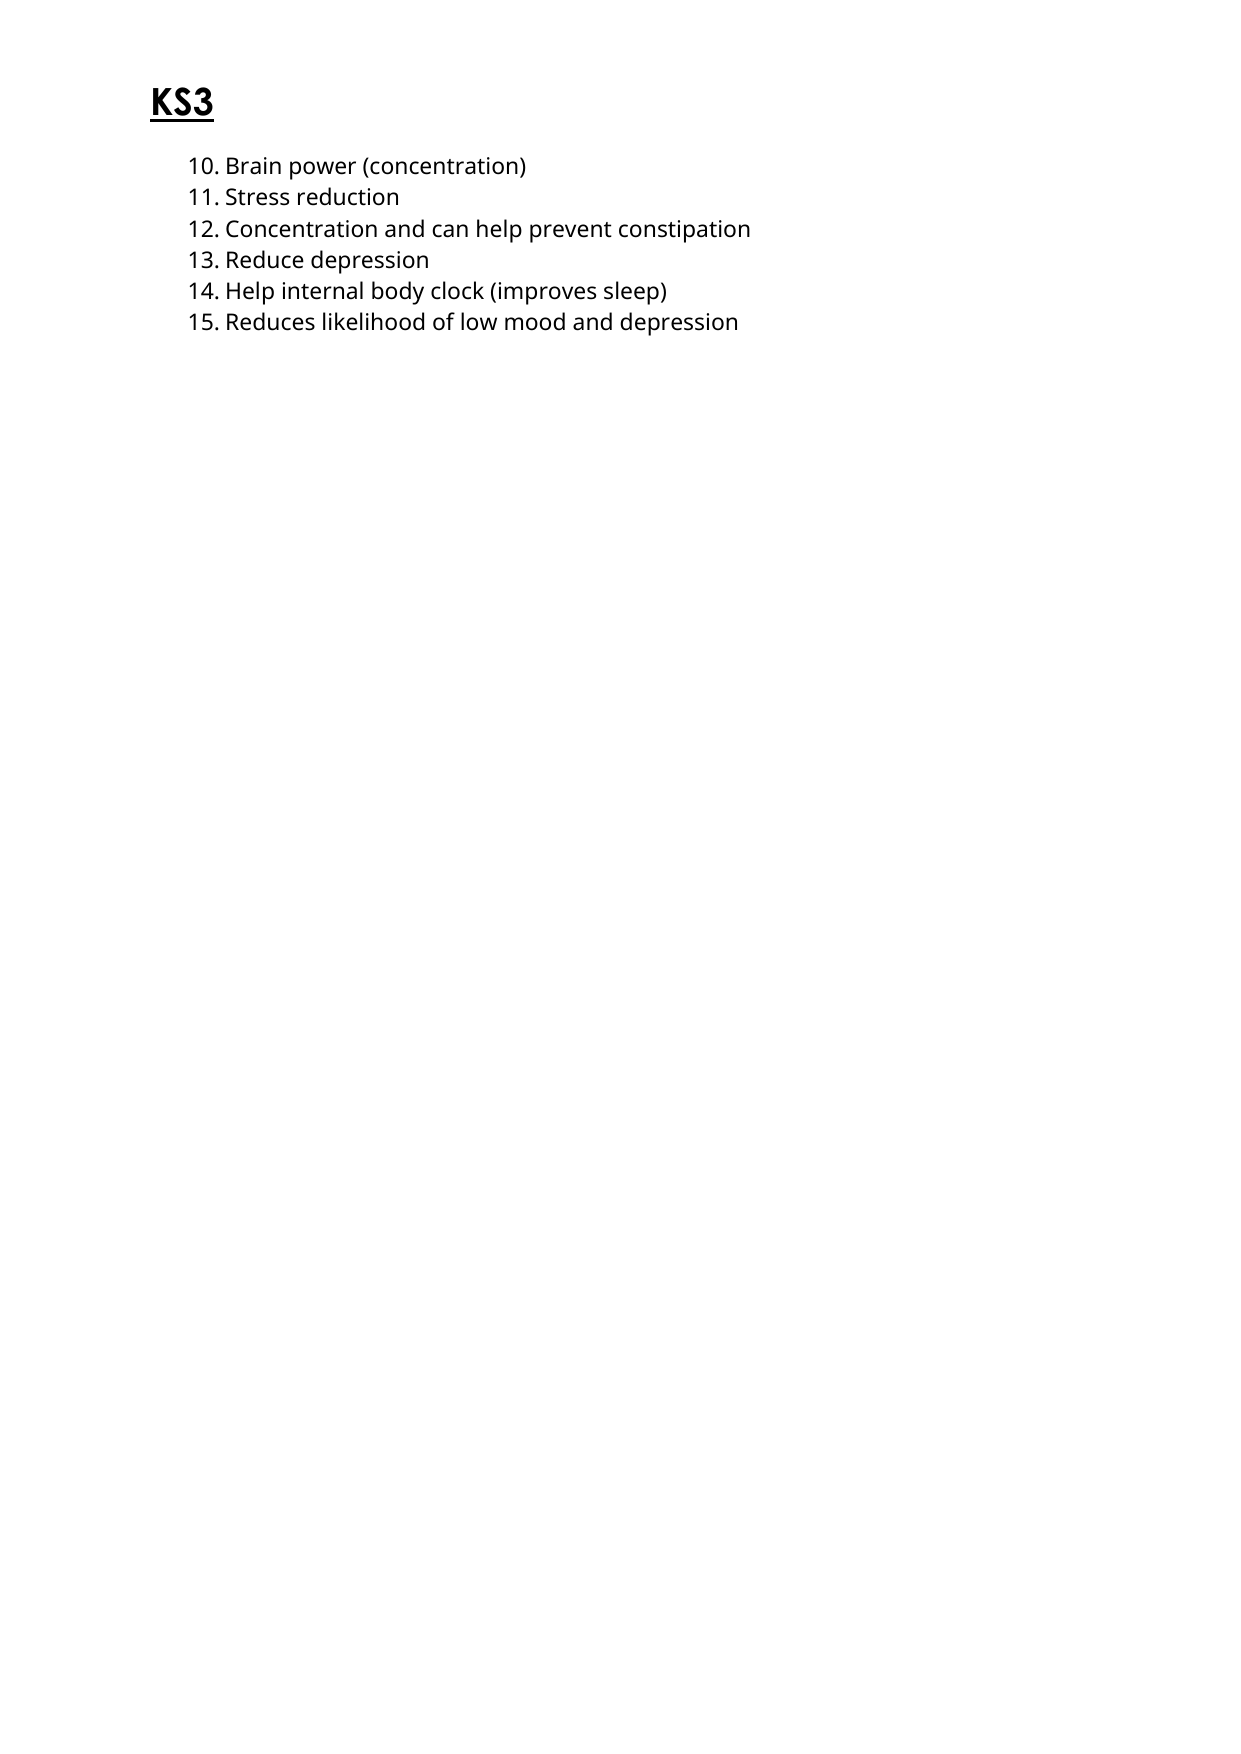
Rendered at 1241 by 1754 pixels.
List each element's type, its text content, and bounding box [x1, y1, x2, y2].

list Brain power (concentration) [187, 150, 1090, 181]
list Stress reduction [187, 181, 1090, 212]
list Reduce depression [187, 244, 1090, 275]
list Reduces likelihood of low mood and depression [187, 306, 1090, 337]
list Help internal body clock (improves sleep) [187, 275, 1090, 306]
list Concentration and can help prevent constipation [187, 212, 1090, 244]
